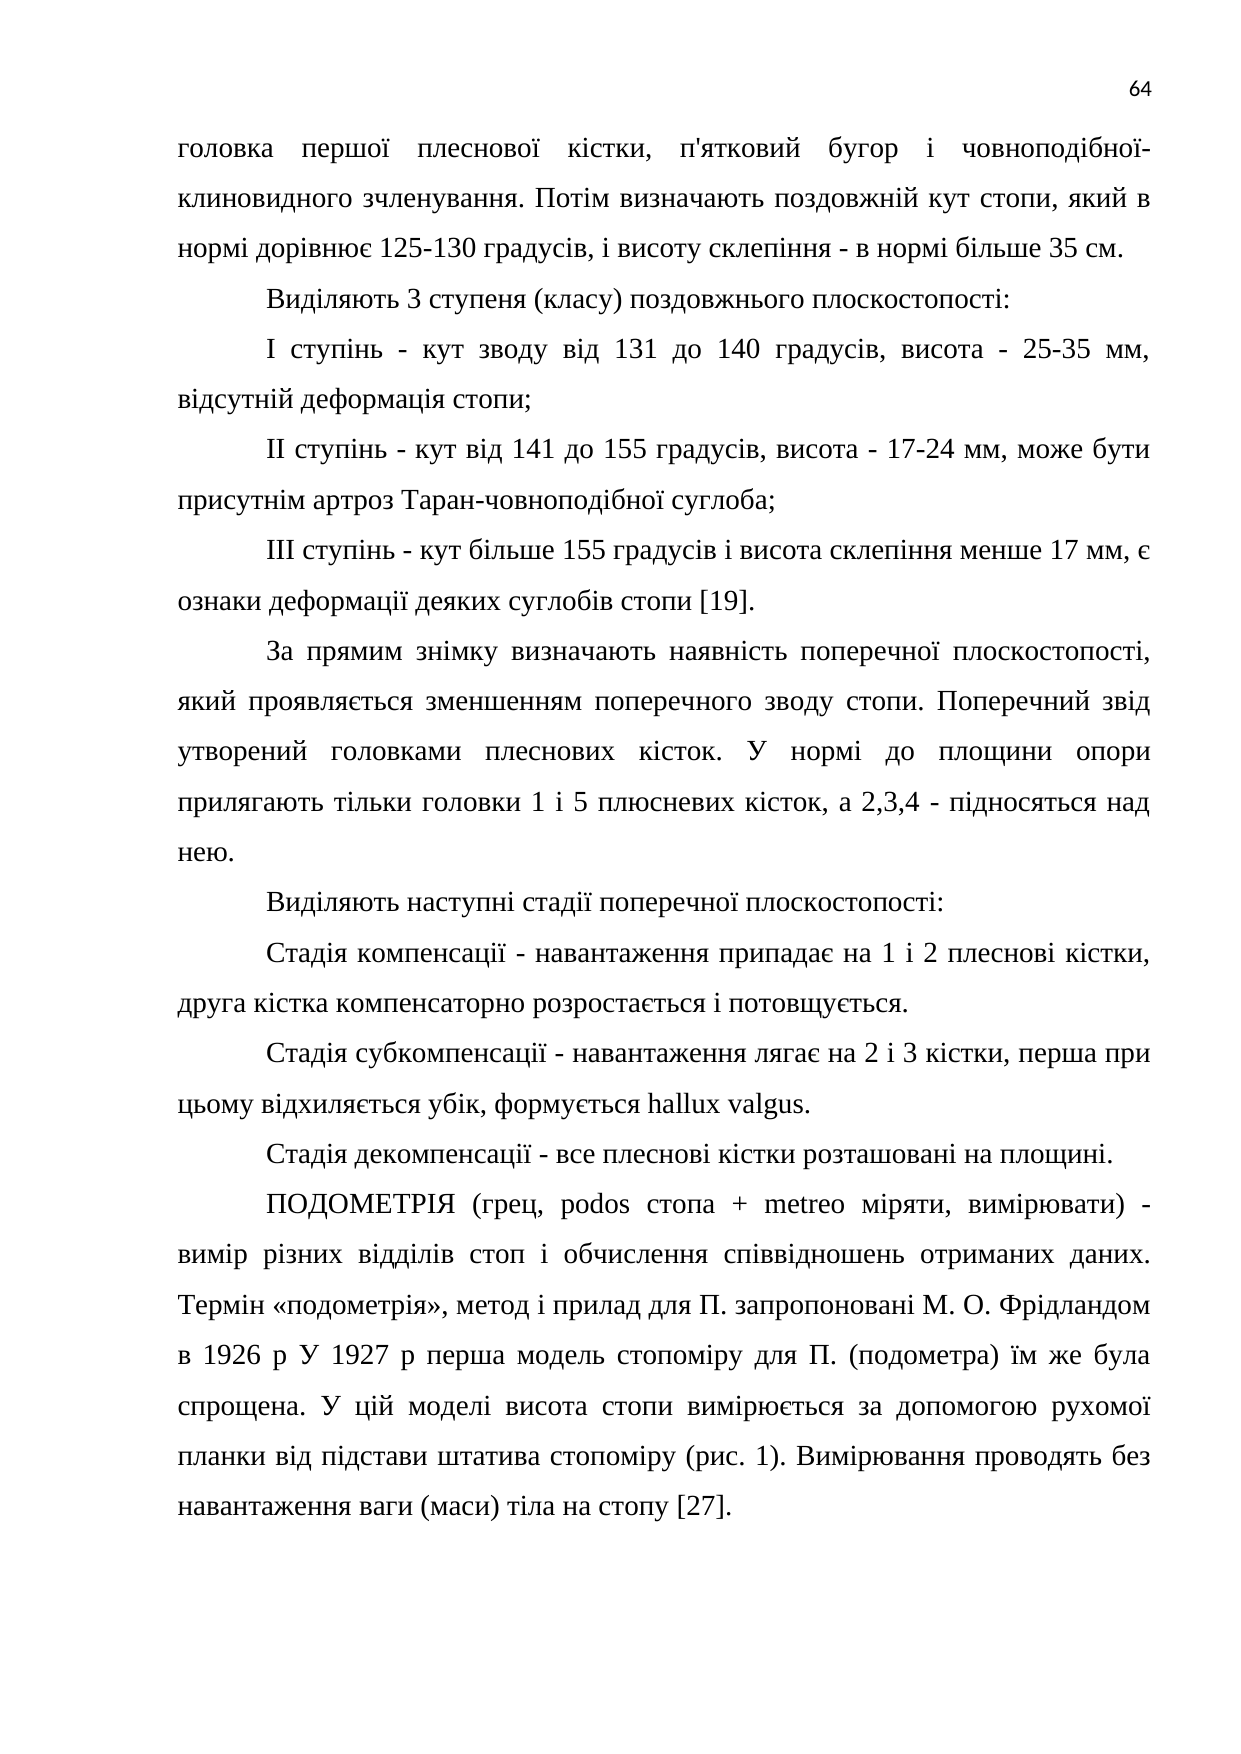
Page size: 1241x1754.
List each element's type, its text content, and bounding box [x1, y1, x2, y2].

text Виділяють 3 ступеня (класу) поздовжнього плоскостопості: [177, 281, 1152, 314]
text I ступінь - кут зводу від 131 до 140 градусів, висота - 25-35 мм, відсутній деформація стопи; [177, 331, 1152, 415]
text II ступінь - кут від 141 до 155 градусів, висота - 17-24 мм, може бути присутнім артроз Таран-човноподібної суглоба; [177, 432, 1152, 516]
text Стадія компенсації - навантаження припадає на 1 і 2 плеснові кістки, друга кістка компенсаторно розростається і потовщується. [177, 935, 1152, 1019]
text Виділяють наступні стадії поперечної плоскостопості: [177, 884, 1152, 918]
text Стадія декомпенсації - все плеснові кістки розташовані на площині. [177, 1136, 1152, 1169]
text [177, 130, 1152, 264]
text ПОДОМЕТРІЯ (грец, podos стопа + metreo міряти, вимірювати) - вимір різних відділів стоп і обчислення співвідношень отриманих даних. Термін «подометрія», метод і прилад для П. запропоновані М. О. Фрідландом в 1926 р У 1927 р перша модель стопоміру для П. (подометра) їм же була спрощена. У цій моделі висота стопи вимірюється за допомогою рухомої планки від підстави штатива стопоміру (рис. 1). Вимірювання проводять без навантаження ваги (маси) тіла на стопу [27]. [177, 1186, 1152, 1522]
text Стадія субкомпенсації - навантаження лягає на 2 і 3 кістки, перша при цьому відхиляється убік, формується hallux valgus. [177, 1035, 1152, 1119]
text III ступінь - кут більше 155 градусів і висота склепіння менше 17 мм, є ознаки деформації деяких суглобів стопи [19]. [177, 532, 1152, 616]
text За прямим знімку визначають наявність поперечної плоскостопості, який проявляється зменшенням поперечного зводу стопи. Поперечний звід утворений головками плеснових кісток. У нормі до площини опори прилягають тільки головки 1 і 5 плюсневих кісток, а 2,3,4 - підносяться над нею. [177, 633, 1152, 868]
